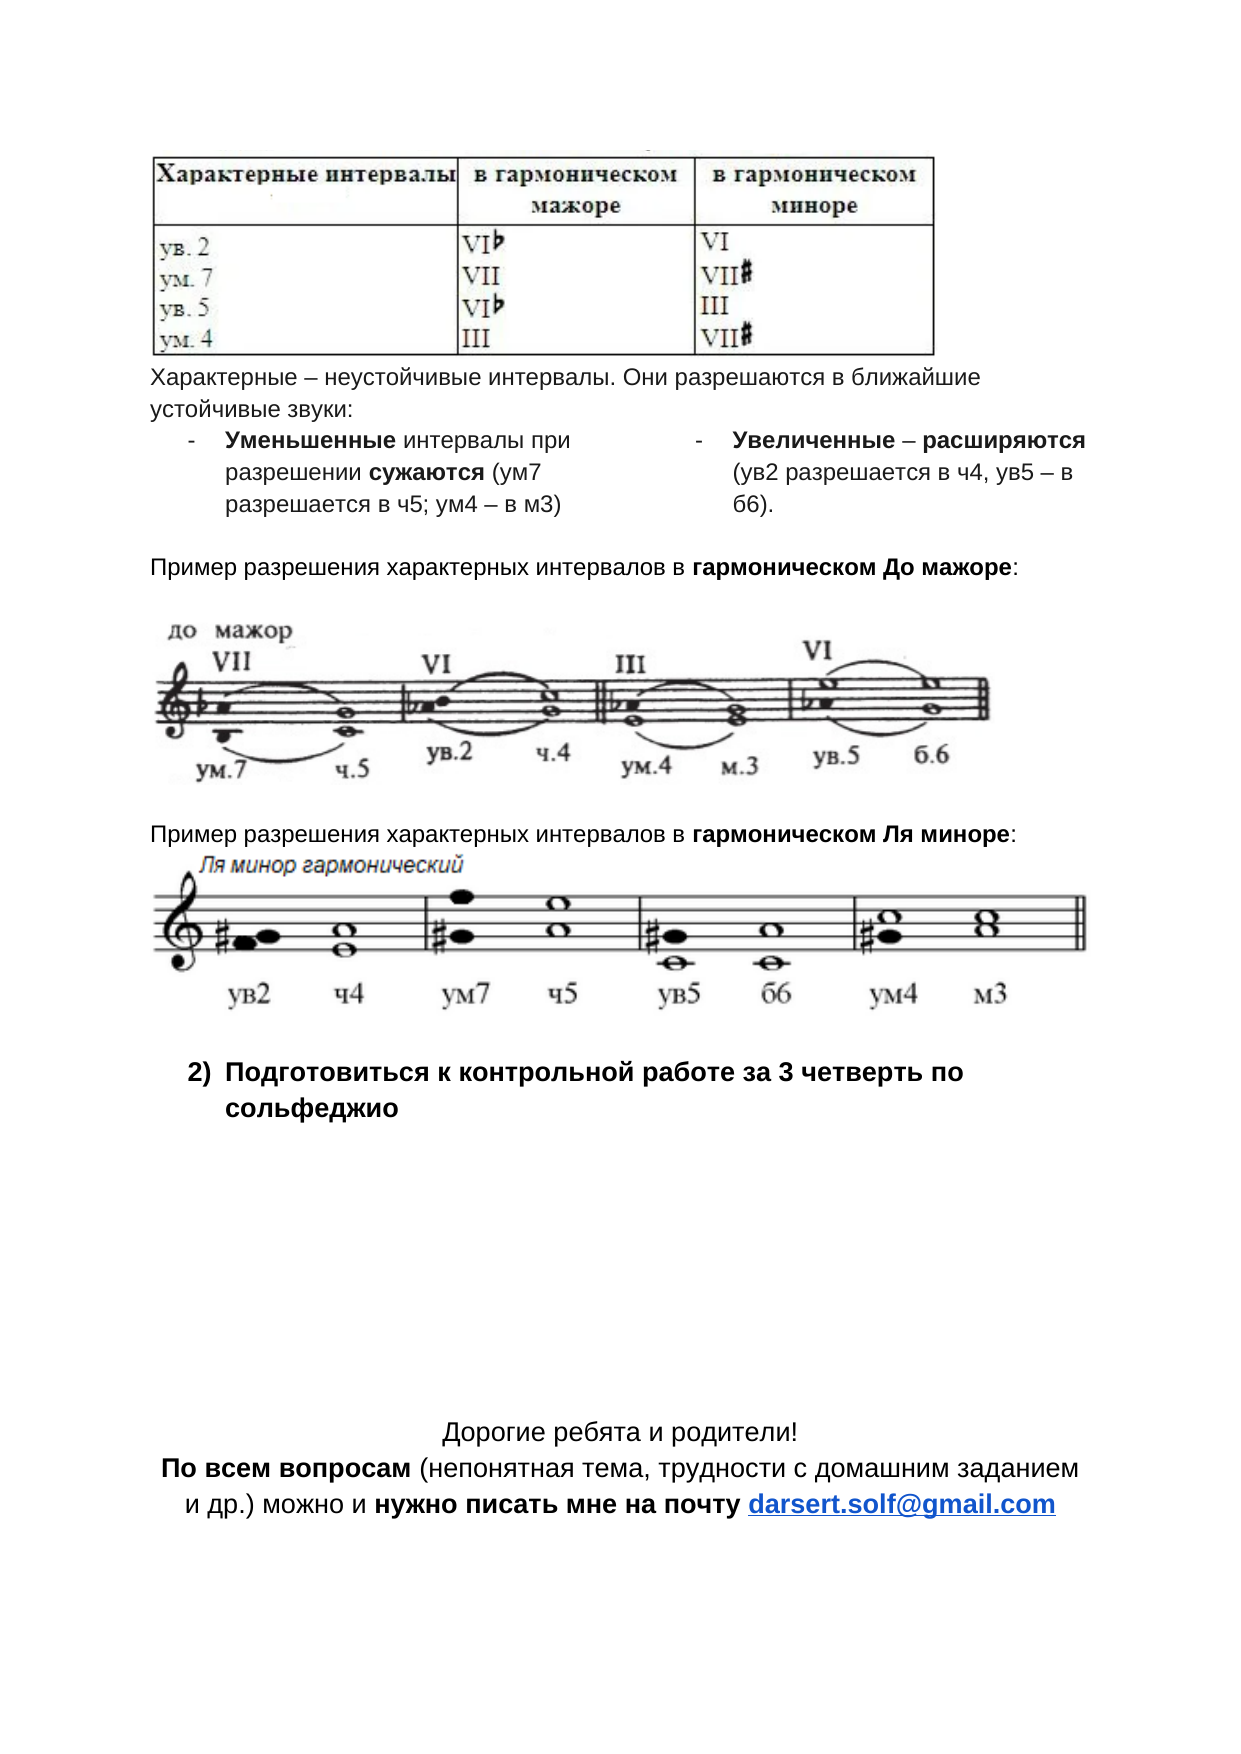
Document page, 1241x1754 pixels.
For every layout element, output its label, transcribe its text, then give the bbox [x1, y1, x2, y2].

list Уменьшенные интервалы при разрешении сужаются (ум7 разрешается в ч5; ум4 – в м3) [187, 426, 582, 517]
list Подготовиться к контрольной работе за 3 четверть по сольфеджио [187, 1056, 1090, 1124]
text Пример разрешения характерных интервалов в гармоническом Ля миноре: [150, 820, 1090, 848]
text По всем вопросам (непонятная тема, трудности с домашним заданием и др.) можно и нужно писать мне на почту darsert.solf@gmail.com [150, 1452, 1090, 1519]
picture [150, 150, 938, 359]
text Пример разрешения характерных интервалов в гармоническом До мажоре: [150, 553, 1090, 581]
text Дорогие ребята и родители! [150, 1416, 1090, 1447]
picture [150, 851, 1092, 1017]
text Характерные – неустойчивые интервалы. Они разрешаются в ближайшие устойчивые звуки: [150, 363, 1090, 422]
list Увеличенные – расширяются (ув2 разрешается в ч4, ув5 – в б6). [695, 426, 1090, 517]
picture [150, 620, 996, 785]
